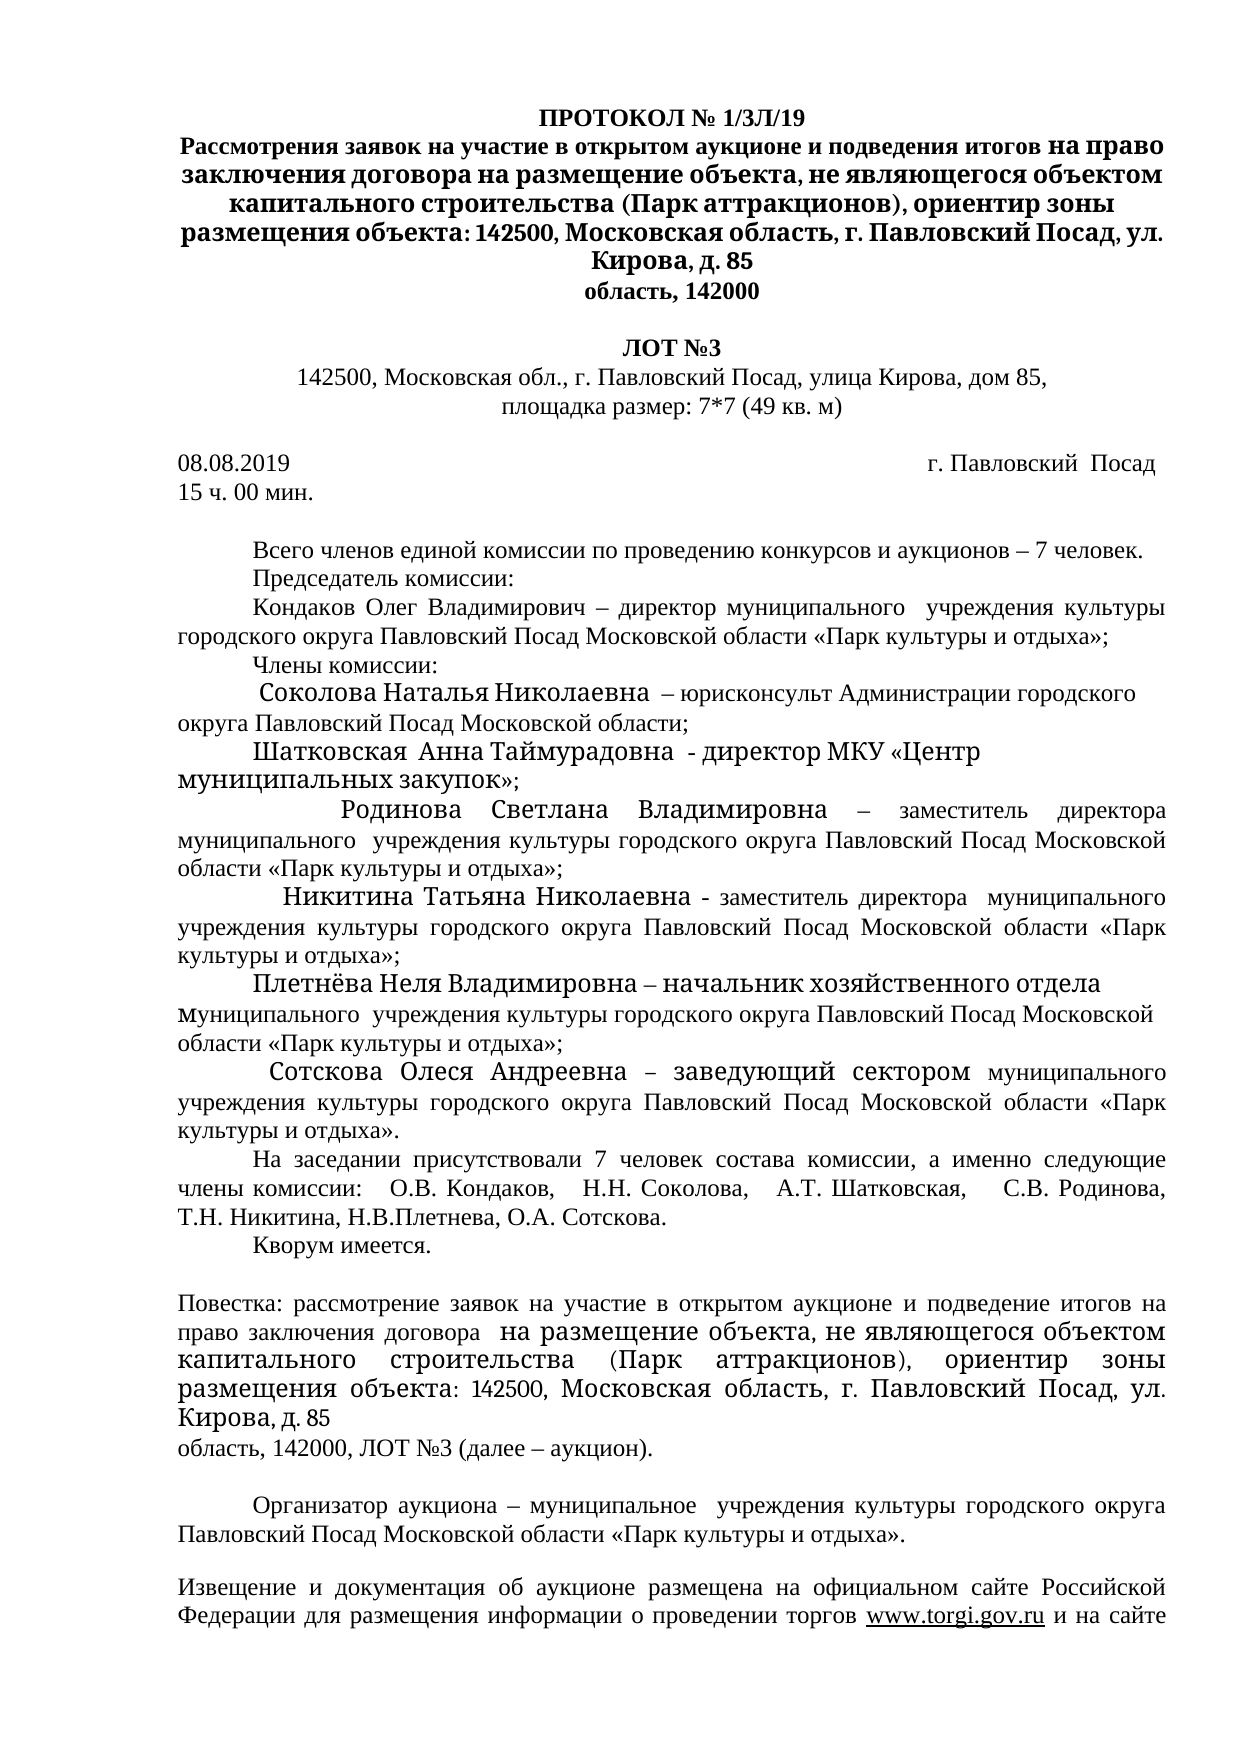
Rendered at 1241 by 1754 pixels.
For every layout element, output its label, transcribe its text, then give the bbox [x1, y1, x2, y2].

text Плетнёва Неля Владимировна – начальник хозяйственного отдела муниципального учреждения культуры городского округа Павловский Посад Московской области «Парк культуры и отдыха»; [177, 969, 1167, 1057]
text ЛОТ №3 [177, 333, 1167, 362]
text 08.08.2019 г. Павловский Посад [177, 448, 1167, 477]
text Кворум имеется. [177, 1231, 1167, 1259]
title ПРОТОКОЛ № 1/3Л/19 [177, 103, 1167, 131]
text область, 142000, ЛОТ №3 (далее – аукцион). [177, 1433, 1167, 1461]
text Председатель комиссии: [177, 563, 1167, 592]
text Родинова Светлана Владимировна – заместитель директора муниципального учреждения культуры городского округа Павловский Посад Московской области «Парк культуры и отдыха»; [177, 795, 1167, 882]
text 15 ч. 00 мин. [177, 477, 1167, 506]
text Кондаков Олег Владимирович – директор муниципального учреждения культуры городского округа Павловский Посад Московской области «Парк культуры и отдыха»; [177, 592, 1167, 650]
text Организатор аукциона – муниципальное учреждения культуры городского округа Павловский Посад Московской области «Парк культуры и отдыха». [177, 1490, 1167, 1548]
text Члены комиссии: [177, 650, 1167, 678]
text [177, 1572, 1167, 1629]
text площадка размер: 7*7 (49 кв. м) [177, 391, 1167, 420]
text Рассмотрения заявок на участие в открытом аукционе и подведения итогов на право заключения договора на размещение объекта, не являющегося объектом капитального строительства (Парк аттракционов), ориентир зоны размещения объекта: 142500, Московская область, г. Павловский Посад, ул. Кирова, д. 85 [177, 131, 1167, 276]
text Никитина Татьяна Николаевна - заместитель директора муниципального учреждения культуры городского округа Павловский Посад Московской области «Парк культуры и отдыха»; [177, 882, 1167, 969]
text Шатковская Анна Таймурадовна - директор МКУ «Центр муниципальных закупок»; [177, 737, 1167, 795]
text Соколова Наталья Николаевна – юрисконсульт Администрации городского округа Павловский Посад Московской области; [177, 678, 1167, 737]
text На заседании присутствовали 7 человек состава комиссии, а именно следующие члены комиссии: О.В. Кондаков, Н.Н. Соколова, А.Т. Шатковская, С.В. Родинова, Т.Н. Никитина, Н.В.Плетнева, О.А. Сотскова. [177, 1144, 1167, 1231]
text область, 142000 [177, 276, 1167, 305]
text Сотскова Олеся Андреевна – заведующий сектором муниципального учреждения культуры городского округа Павловский Посад Московской области «Парк культуры и отдыха». [177, 1057, 1167, 1144]
text Повестка: рассмотрение заявок на участие в открытом аукционе и подведение итогов на право заключения договора на размещение объекта, не являющегося объектом капитального строительства (Парк аттракционов), ориентир зоны размещения объекта: 142500, Московская область, г. Павловский Посад, ул. Кирова, д. 85 [177, 1288, 1167, 1433]
text Всего членов единой комиссии по проведению конкурсов и аукционов – 7 человек. [177, 535, 1167, 563]
text 142500, Московская обл., г. Павловский Посад, улица Кирова, дом 85, [177, 362, 1167, 391]
